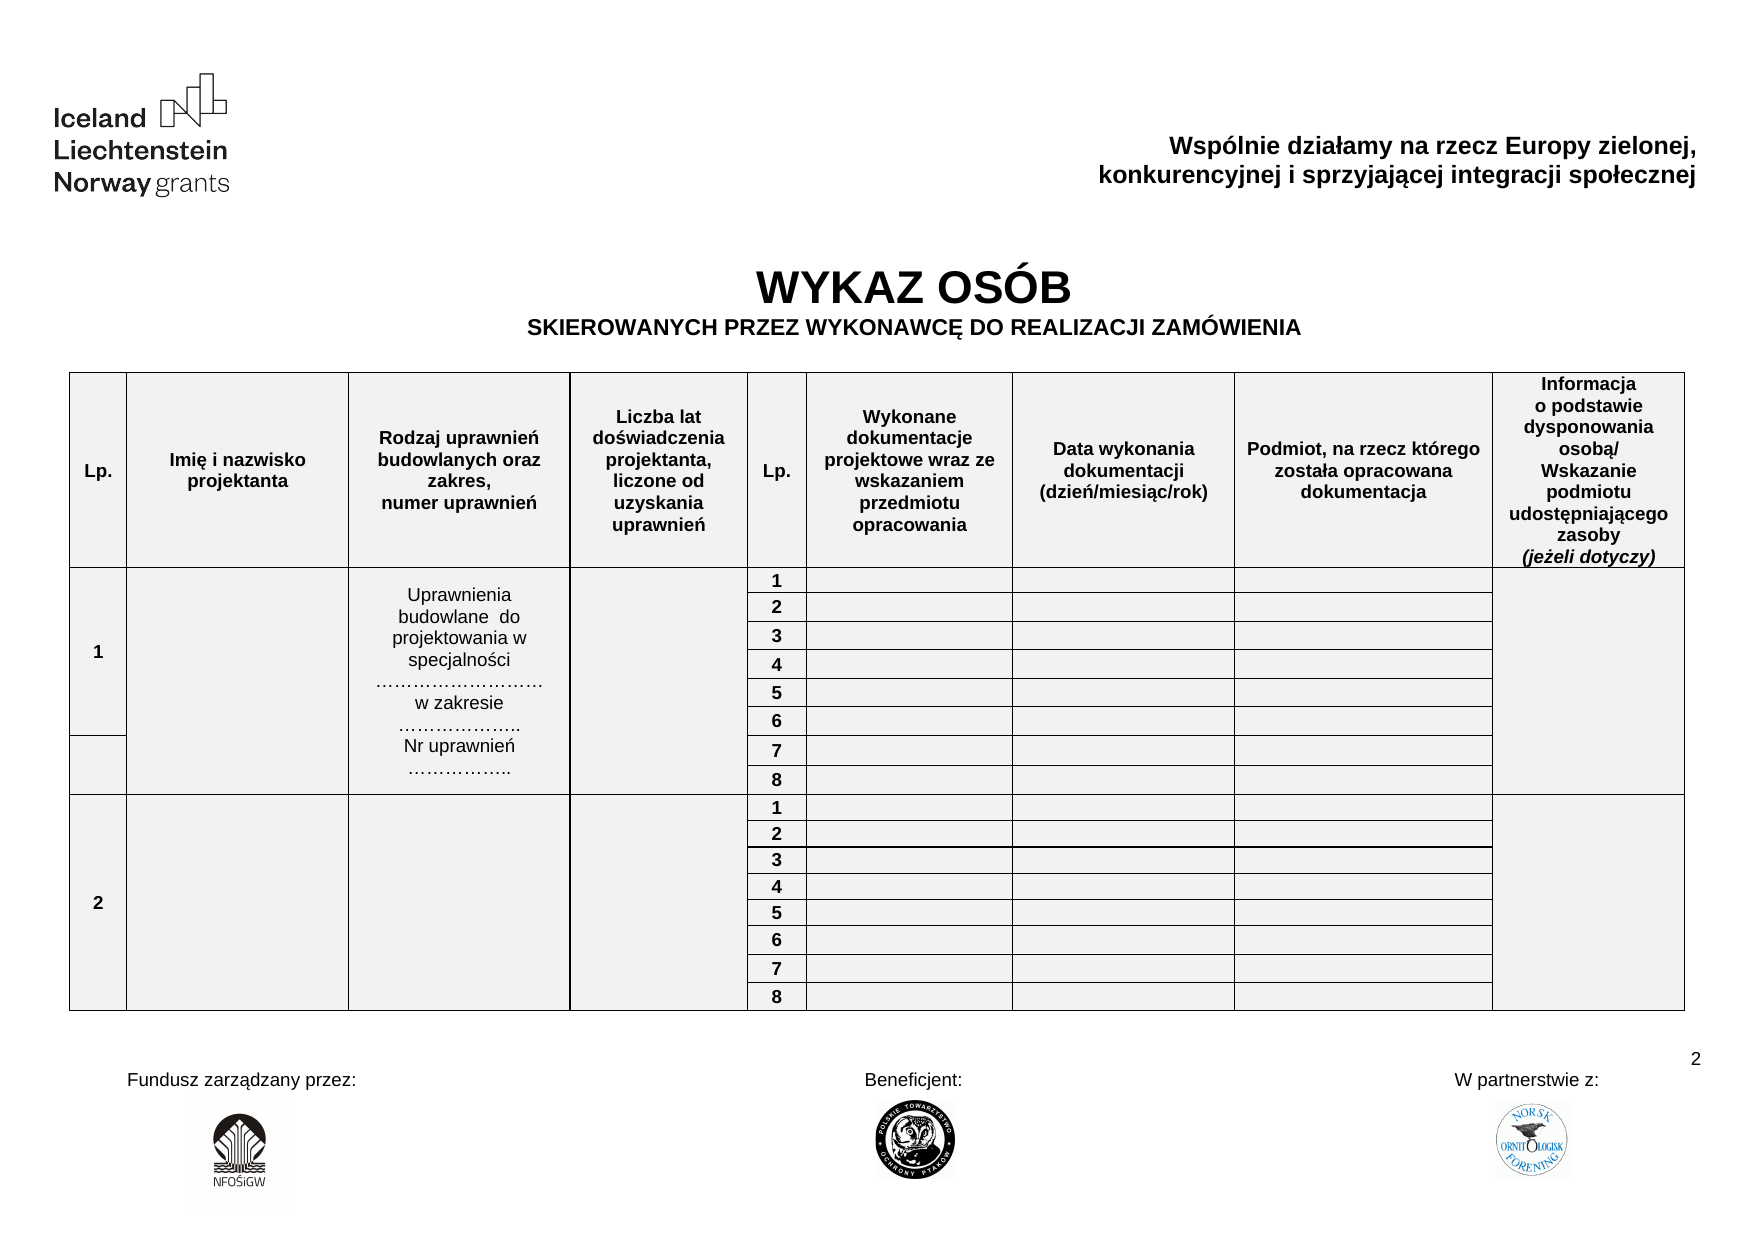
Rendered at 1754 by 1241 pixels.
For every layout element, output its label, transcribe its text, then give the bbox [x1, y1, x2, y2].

picture [1494, 1101, 1573, 1179]
table_cell [807, 650, 1012, 678]
table_cell 5 [748, 900, 806, 925]
table_cell [1235, 795, 1492, 820]
table_cell 1 [748, 568, 806, 592]
table_cell 1 [748, 795, 806, 820]
table_cell [1235, 874, 1492, 899]
table_cell [1493, 795, 1684, 1010]
table_header Rodzaj uprawnień budowlanych oraz zakres, numer uprawnień [349, 373, 569, 567]
table_header Imię i nazwisko projektanta [127, 373, 348, 567]
table_cell [1235, 848, 1492, 873]
table_cell [807, 766, 1012, 794]
table_cell 6 [748, 707, 806, 735]
table_cell [1235, 955, 1492, 982]
picture [875, 1100, 955, 1179]
table_cell [807, 900, 1012, 925]
table_cell 6 [748, 926, 806, 953]
table_cell [807, 848, 1012, 873]
table_cell [807, 736, 1012, 764]
table_cell [807, 983, 1012, 1010]
table_cell Uprawnienia budowlane do projektowania w specjalności ……………………… w zakresie ……………….. Nr uprawnień …………….. [349, 568, 569, 794]
list WYKAZ OSÓB [128, 261, 1701, 313]
table_cell [1235, 650, 1492, 678]
table_cell 2 [748, 593, 806, 621]
table_cell [1235, 926, 1492, 953]
table_cell [1013, 650, 1234, 678]
picture [53, 73, 230, 198]
table_cell [1013, 900, 1234, 925]
table_cell [1013, 821, 1234, 846]
table_header Data wykonania dokumentacji (dzień/miesiąc/rok) [1013, 373, 1234, 567]
table_cell [1235, 568, 1492, 592]
table_cell 8 [748, 766, 806, 794]
table_cell 4 [748, 650, 806, 678]
table_cell [127, 795, 348, 1010]
table_header Lp. [748, 373, 806, 567]
table_cell [1235, 983, 1492, 1010]
table_cell 8 [748, 983, 806, 1010]
table_cell [807, 707, 1012, 735]
table_cell [70, 736, 126, 794]
table_cell [807, 568, 1012, 592]
table_cell [807, 679, 1012, 706]
table_cell [807, 821, 1012, 846]
table_cell [1493, 568, 1684, 794]
table_cell [1235, 821, 1492, 846]
table_cell [1235, 707, 1492, 735]
table_cell [807, 795, 1012, 820]
table_header Podmiot, na rzecz którego została opracowana dokumentacja [1235, 373, 1492, 567]
table_cell [127, 568, 348, 794]
table_cell [807, 622, 1012, 649]
table_cell 3 [748, 622, 806, 649]
table_cell 7 [748, 736, 806, 764]
table_cell [807, 955, 1012, 982]
table_cell 1 [70, 568, 126, 735]
table_cell [807, 874, 1012, 899]
table_cell [1013, 795, 1234, 820]
table_cell [1013, 983, 1234, 1010]
table_cell 4 [748, 874, 806, 899]
table_cell [1235, 736, 1492, 764]
table_cell [1235, 679, 1492, 706]
table_cell [1013, 848, 1234, 873]
table_cell [1013, 766, 1234, 794]
table_cell [1013, 736, 1234, 764]
table_cell 2 [748, 821, 806, 846]
table_cell [1235, 593, 1492, 621]
table_cell [349, 795, 569, 1010]
list SKIEROWANYCH PRZEZ WYKONAWCĘ DO REALIZACJI ZAMÓWIENIA [128, 313, 1701, 340]
table_cell 3 [748, 848, 806, 873]
table_cell [1013, 874, 1234, 899]
table_cell [1013, 622, 1234, 649]
table_header Liczba lat doświadczenia projektanta, liczone od uzyskania uprawnień [571, 373, 747, 567]
table_cell [1013, 593, 1234, 621]
table_cell [1013, 707, 1234, 735]
table_header Wykonane dokumentacje projektowe wraz ze wskazaniem przedmiotu opracowania [807, 373, 1012, 567]
table_cell [807, 926, 1012, 953]
table_cell [1235, 622, 1492, 649]
table_cell [1013, 955, 1234, 982]
table_cell [807, 593, 1012, 621]
table_cell [1013, 926, 1234, 953]
table_header Lp. [70, 373, 126, 567]
table_cell 5 [748, 679, 806, 706]
table_cell [571, 568, 747, 794]
table_cell [571, 795, 747, 1010]
table_cell [1235, 766, 1492, 794]
table_cell 7 [748, 955, 806, 982]
table_cell [1013, 568, 1234, 592]
picture [187, 1088, 292, 1212]
table_cell 2 [70, 795, 126, 1010]
table_header Informacja o podstawie dysponowania osobą/ Wskazanie podmiotu udostępniającego zasoby (jeżeli dotyczy) [1493, 373, 1684, 567]
table_cell [1013, 679, 1234, 706]
table_cell [1235, 900, 1492, 925]
